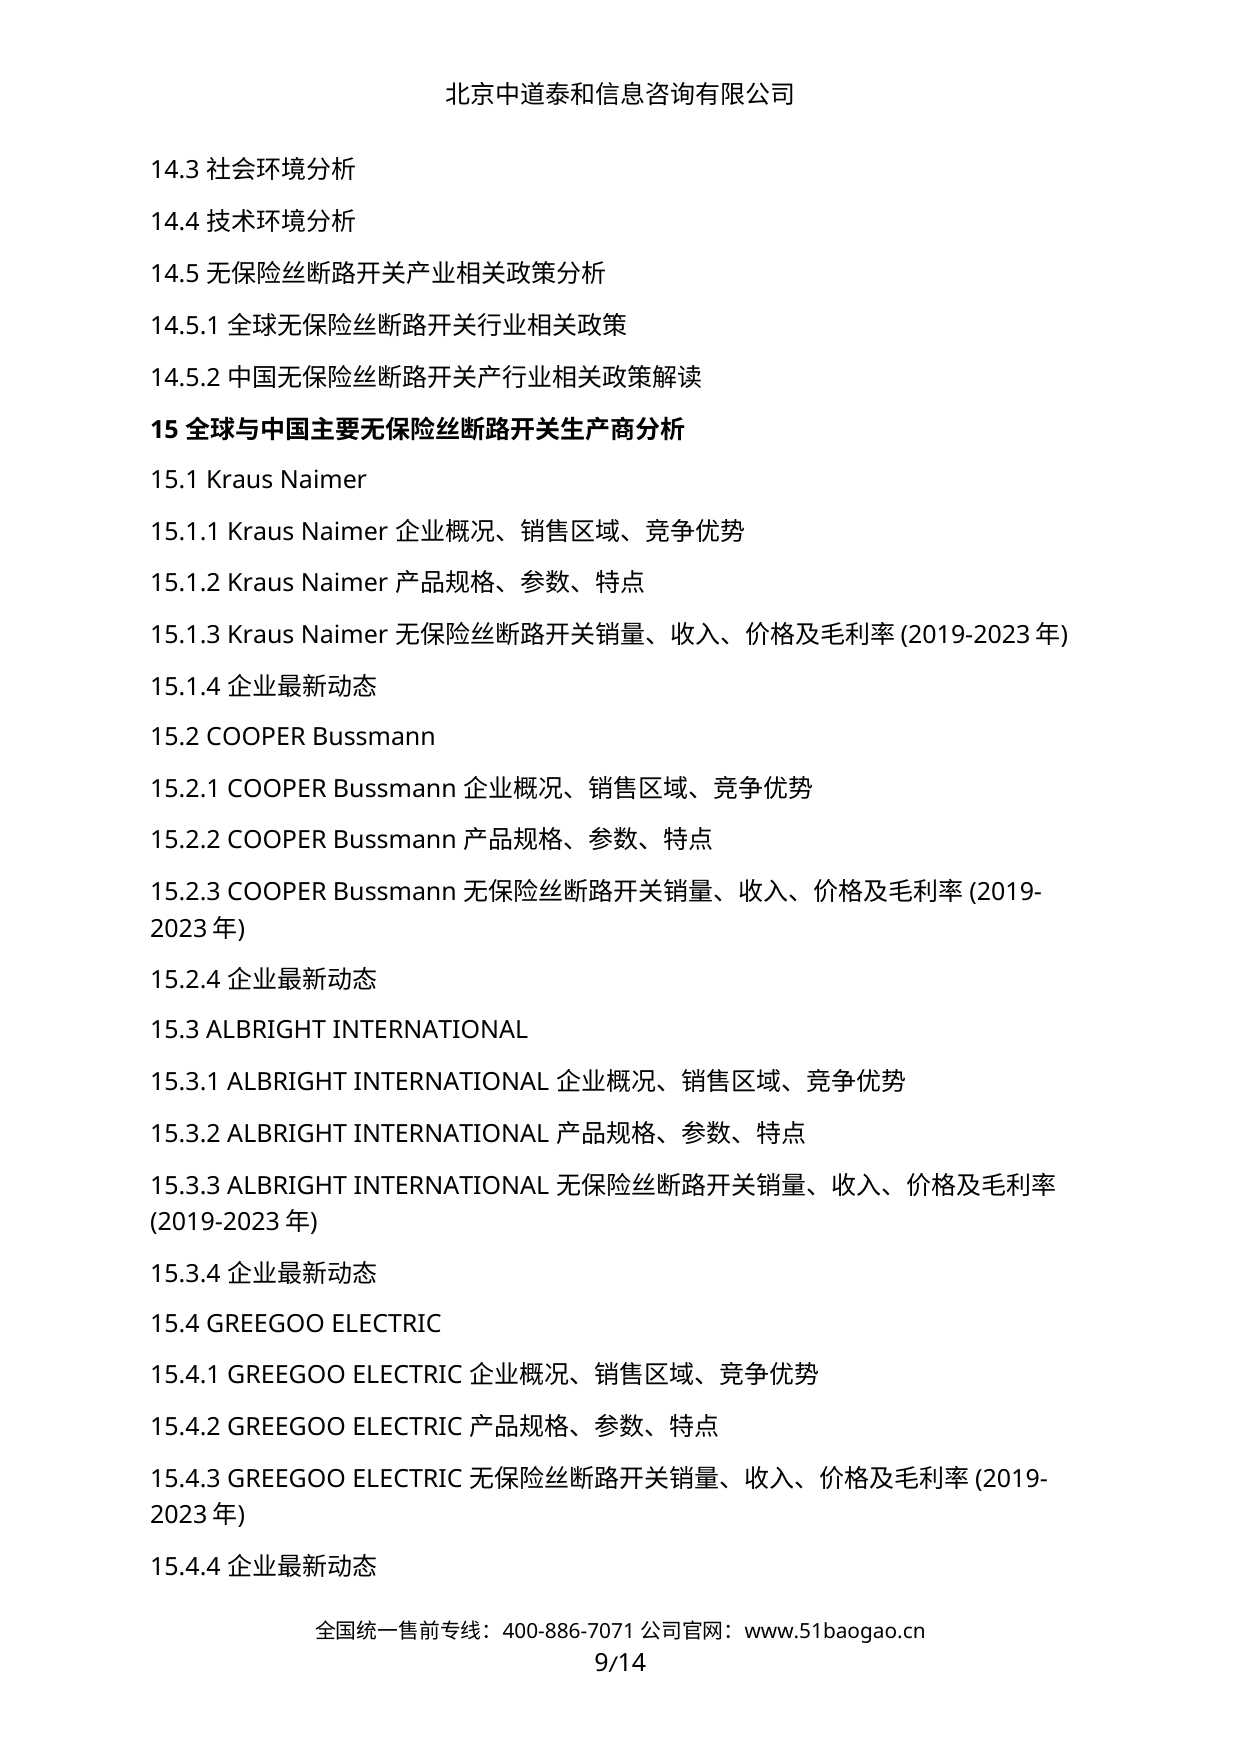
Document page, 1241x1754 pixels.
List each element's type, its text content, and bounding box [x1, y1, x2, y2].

text 14.5.1 全球无保险丝断路开关行业相关政策 [150, 306, 1090, 342]
text 15.3 ALBRIGHT INTERNATIONAL [150, 1012, 1090, 1046]
text 15.1.3 Kraus Naimer 无保险丝断路开关销量、收入、价格及毛利率 (2019-2023年) [150, 615, 1090, 651]
text 15.3.2 ALBRIGHT INTERNATIONAL 产品规格、参数、特点 [150, 1113, 1090, 1150]
text 15 全球与中国主要无保险丝断路开关生产商分析 [150, 409, 1090, 446]
text 14.4 技术环境分析 [150, 202, 1090, 238]
text 15.4.4 企业最新动态 [150, 1547, 1090, 1583]
text 15.1.1 Kraus Naimer 企业概况、销售区域、竞争优势 [150, 511, 1090, 547]
text 14.3 社会环境分析 [150, 150, 1090, 186]
text 15.4.2 GREEGOO ELECTRIC 产品规格、参数、特点 [150, 1407, 1090, 1443]
text 15.2.4 企业最新动态 [150, 960, 1090, 996]
text 15.3.4 企业最新动态 [150, 1253, 1090, 1290]
text 15.1 Kraus Naimer [150, 461, 1090, 495]
text 14.5.2 中国无保险丝断路开关产行业相关政策解读 [150, 357, 1090, 394]
text 14.5 无保险丝断路开关产业相关政策分析 [150, 254, 1090, 290]
text 15.4 GREEGOO ELECTRIC [150, 1305, 1090, 1339]
text 15.2.1 COOPER Bussmann 企业概况、销售区域、竞争优势 [150, 768, 1090, 804]
text 15.1.2 Kraus Naimer 产品规格、参数、特点 [150, 563, 1090, 599]
text 15.2.3 COOPER Bussmann 无保险丝断路开关销量、收入、价格及毛利率 (2019-2023年) [150, 872, 1090, 944]
text 15.2.2 COOPER Bussmann 产品规格、参数、特点 [150, 820, 1090, 856]
text 15.4.1 GREEGOO ELECTRIC 企业概况、销售区域、竞争优势 [150, 1355, 1090, 1391]
text 15.3.1 ALBRIGHT INTERNATIONAL 企业概况、销售区域、竞争优势 [150, 1062, 1090, 1098]
text 15.1.4 企业最新动态 [150, 667, 1090, 703]
text 15.2 COOPER Bussmann [150, 718, 1090, 752]
text 15.3.3 ALBRIGHT INTERNATIONAL 无保险丝断路开关销量、收入、价格及毛利率 (2019-2023年) [150, 1165, 1090, 1238]
text 15.4.3 GREEGOO ELECTRIC 无保险丝断路开关销量、收入、价格及毛利率 (2019-2023年) [150, 1459, 1090, 1531]
